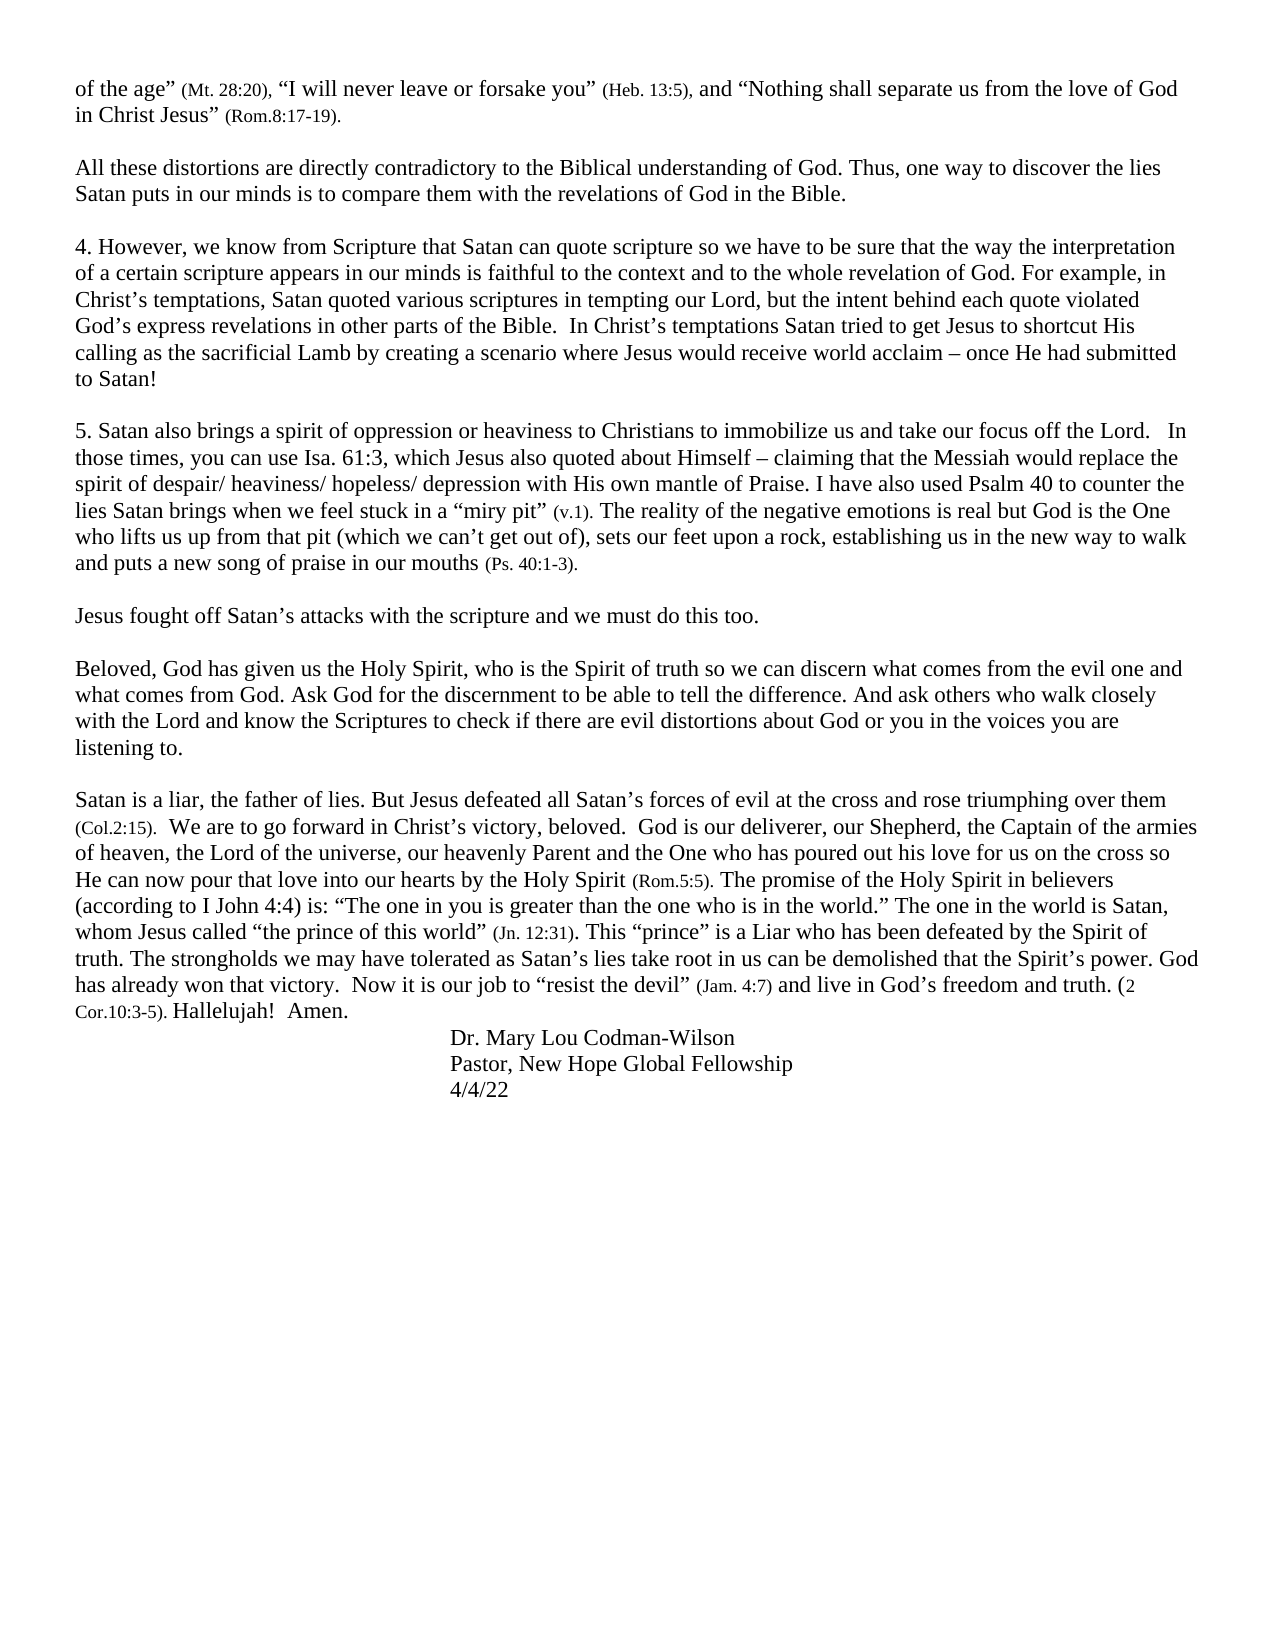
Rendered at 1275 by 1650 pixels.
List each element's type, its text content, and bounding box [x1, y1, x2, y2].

text Satan is a liar, the father of lies. But Jesus defeated all Satan’s forces of evil at the cross and rose triumphing over them (Col.2:15). We are to go forward in Christ’s victory, beloved. God is our deliverer, our Shepherd, the Captain of the armies of heaven, the Lord of the universe, our heavenly Parent and the One who has poured out his love for us on the cross so He can now pour that love into our hearts by the Holy Spirit (Rom.5:5). The promise of the Holy Spirit in believers (according to I John 4:4) is: “The one in you is greater than the one who is in the world.” The one in the world is Satan, whom Jesus called “the prince of this world” (Jn. 12:31). This “prince” is a Liar who has been defeated by the Spirit of truth. The strongholds we may have tolerated as Satan’s lies take root in us can be demolished that the Spirit’s power. God has already won that victory. Now it is our job to “resist the devil” (Jam. 4:7) and live in God’s freedom and truth. (2 Cor.10:3-5). Hallelujah! Amen. [75, 787, 1200, 1024]
text All these distortions are directly contradictory to the Biblical understanding of God. Thus, one way to discover the lies Satan puts in our minds is to compare them with the revelations of God in the Bible. [75, 154, 1200, 207]
text 4/4/22 [75, 1076, 1200, 1103]
text Pastor, New Hope Global Fellowship [75, 1050, 1200, 1076]
text Dr. Mary Lou Codman-Wilson [75, 1024, 1200, 1050]
text 5. Satan also brings a spirit of oppression or heaviness to Christians to immobilize us and take our focus off the Lord. In those times, you can use Isa. 61:3, which Jesus also quoted about Himself – claiming that the Messiah would replace the spirit of despair/ heaviness/ hopeless/ depression with His own mantle of Praise. I have also used Psalm 40 to counter the lies Satan brings when we feel stuck in a “miry pit” (v.1). The reality of the negative emotions is real but God is the One who lifts us up from that pit (which we can’t get out of), sets our feet upon a rock, establishing us in the new way to walk and puts a new song of praise in our mouths (Ps. 40:1-3). [75, 418, 1200, 576]
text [75, 75, 1200, 128]
text Beloved, God has given us the Holy Spirit, who is the Spirit of truth so we can discern what comes from the evil one and what comes from God. Ask God for the discernment to be able to tell the difference. And ask others who walk closely with the Lord and know the Scriptures to check if there are evil distortions about God or you in the voices you are listening to. [75, 655, 1200, 760]
text 4. However, we know from Scripture that Satan can quote scripture so we have to be sure that the way the interpretation of a certain scripture appears in our minds is faithful to the context and to the whole revelation of God. For example, in Christ’s temptations, Satan quoted various scriptures in tempting our Lord, but the intent behind each quote violated God’s express revelations in other parts of the Bible. In Christ’s temptations Satan tried to get Jesus to shortcut His calling as the sacrificial Lamb by creating a scenario where Jesus would receive world acclaim – once He had submitted to Satan! [75, 233, 1200, 391]
text Jesus fought off Satan’s attacks with the scripture and we must do this too. [75, 602, 1200, 628]
